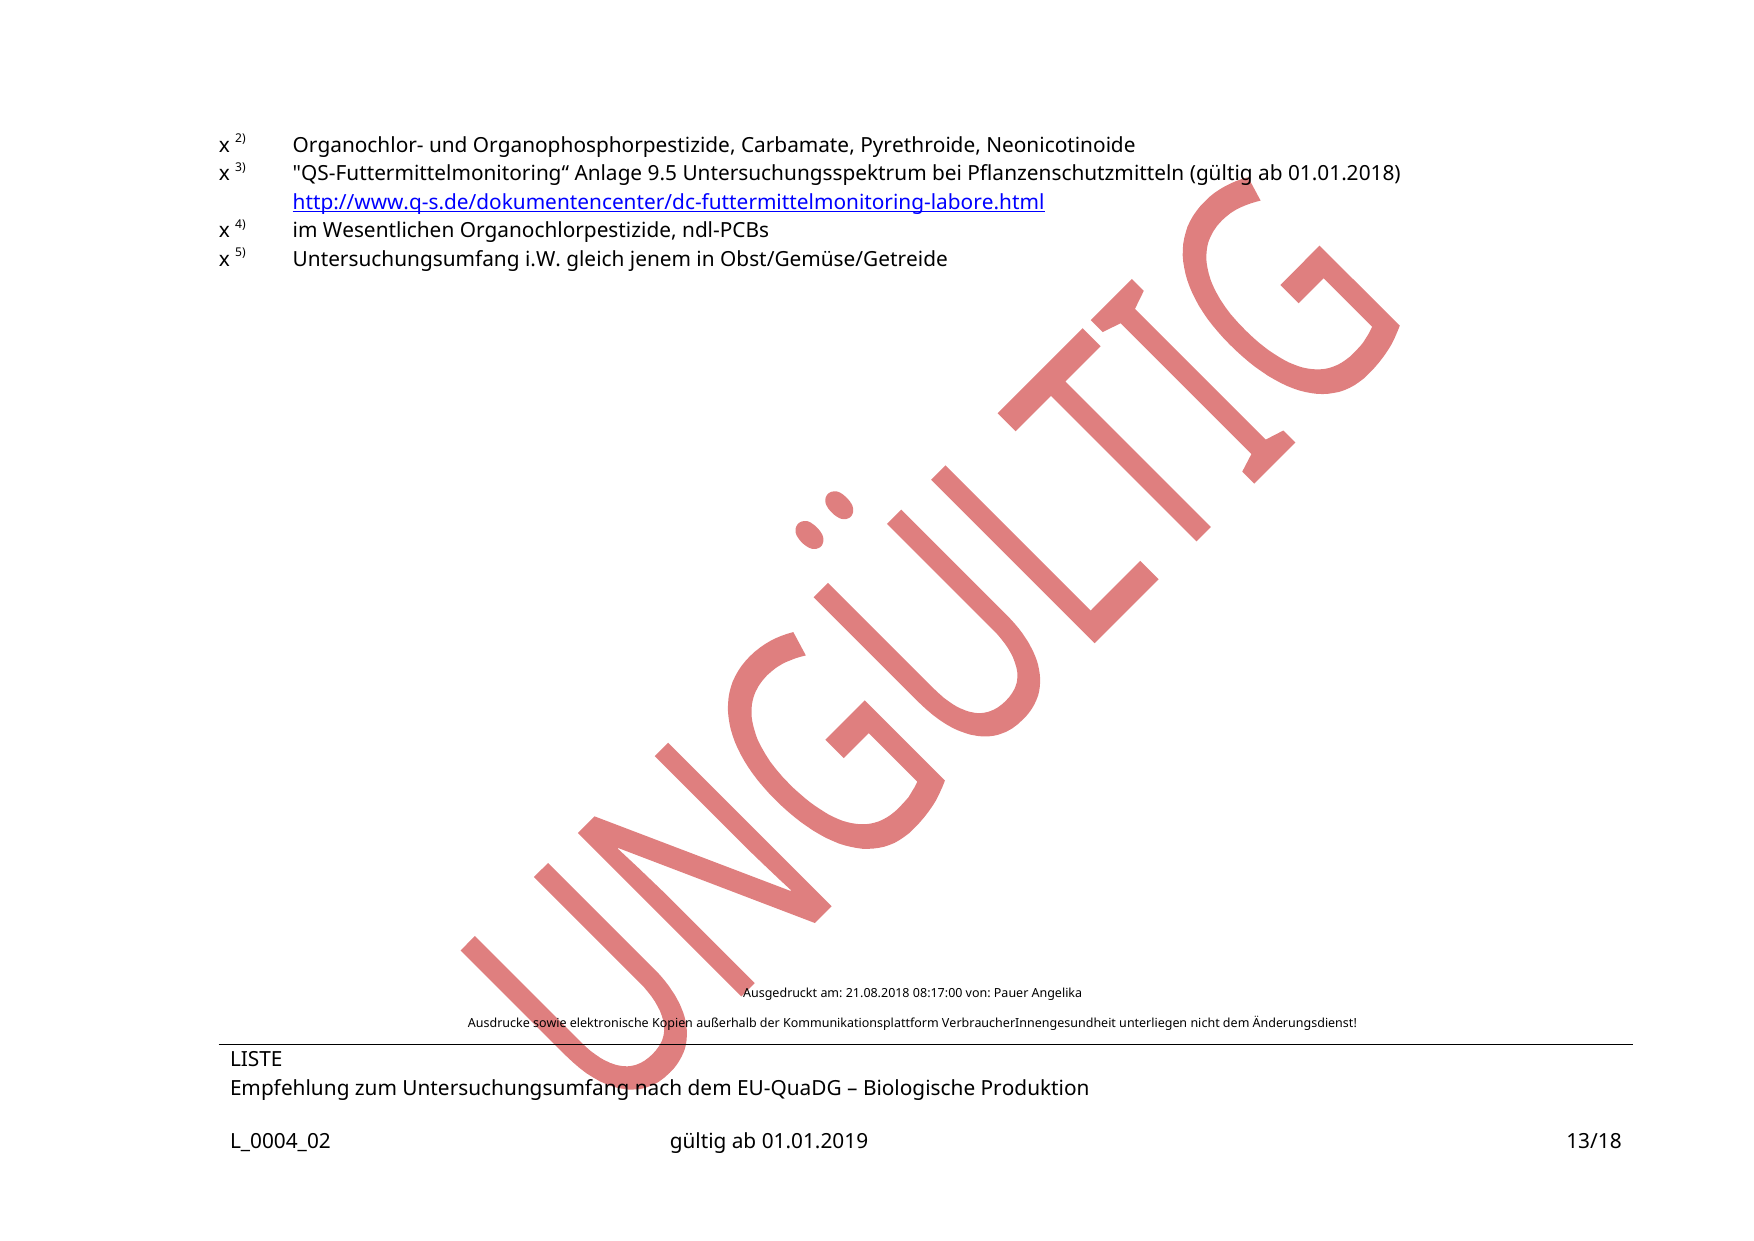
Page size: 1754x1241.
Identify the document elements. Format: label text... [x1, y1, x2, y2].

text x 2) Organochlor- und Organophosphorpestizide, Carbamate, Pyrethroide, Neonicotinoide [218, 130, 1606, 158]
text x 5) Untersuchungsumfang i.W. gleich jenem in Obst/Gemüse/Getreide [218, 244, 1606, 272]
text x 3) "QS-Futtermittelmonitoring“ Anlage 9.5 Untersuchungsspektrum bei Pflanzenschutzmitteln (gültig ab 01.01.2018) http://www.q-s.de/dokumentencenter/dc-futtermittelmonitoring-labore.html [218, 158, 1606, 215]
text x 4) im Wesentlichen Organochlorpestizide, ndl-PCBs [218, 215, 1606, 244]
